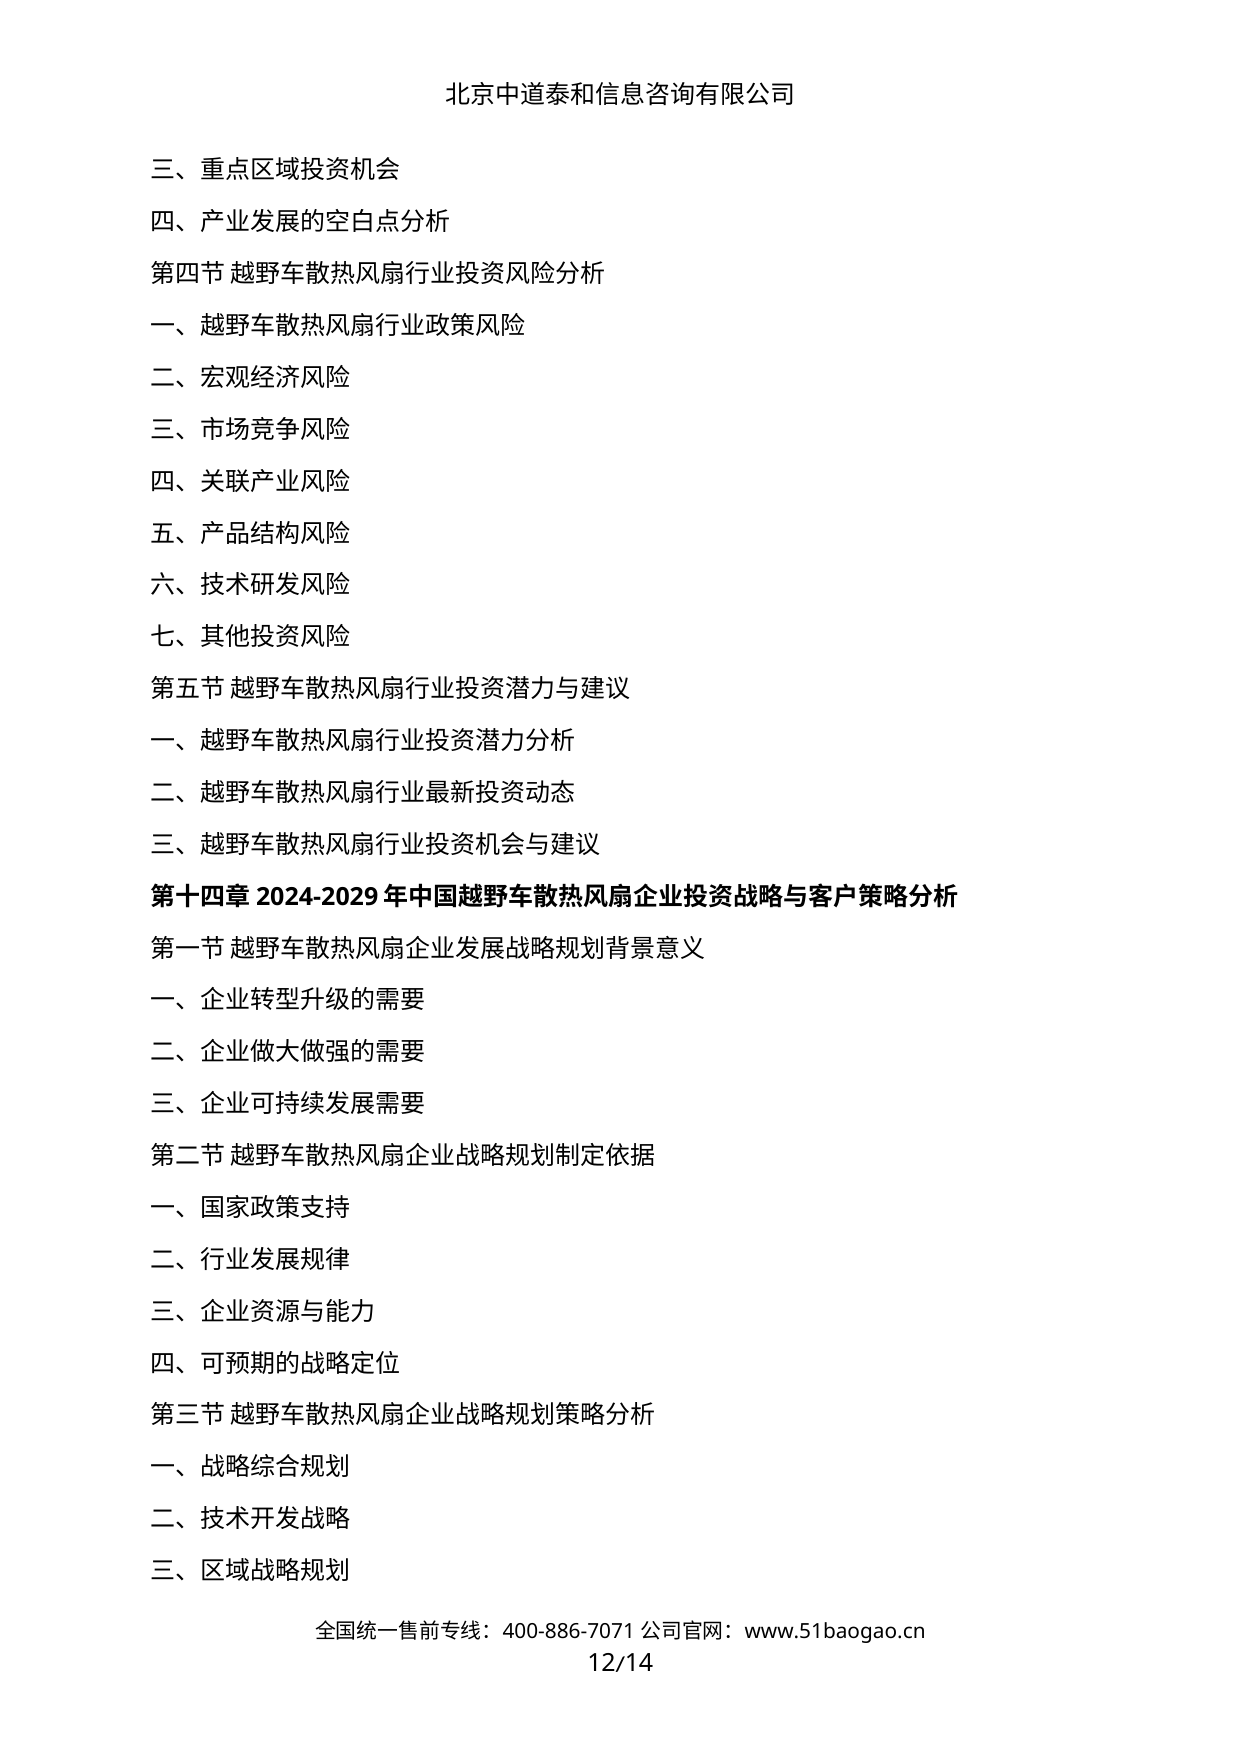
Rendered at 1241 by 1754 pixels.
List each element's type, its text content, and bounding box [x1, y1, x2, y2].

text 一、越野车散热风扇行业政策风险 [150, 306, 1090, 342]
text 二、宏观经济风险 [150, 357, 1090, 394]
text 第十四章 2024-2029年中国越野车散热风扇企业投资战略与客户策略分析 [150, 876, 1090, 912]
text 四、可预期的战略定位 [150, 1343, 1090, 1379]
text 一、越野车散热风扇行业投资潜力分析 [150, 721, 1090, 757]
text 第四节 越野车散热风扇行业投资风险分析 [150, 254, 1090, 290]
text 第五节 越野车散热风扇行业投资潜力与建议 [150, 669, 1090, 705]
text 二、行业发展规律 [150, 1239, 1090, 1276]
text 第一节 越野车散热风扇企业发展战略规划背景意义 [150, 928, 1090, 964]
text 一、战略综合规划 [150, 1447, 1090, 1483]
text 五、产品结构风险 [150, 513, 1090, 549]
text 三、企业资源与能力 [150, 1291, 1090, 1327]
text 三、区域战略规划 [150, 1551, 1090, 1587]
text 二、越野车散热风扇行业最新投资动态 [150, 772, 1090, 809]
text 二、企业做大做强的需要 [150, 1032, 1090, 1068]
text 一、国家政策支持 [150, 1187, 1090, 1224]
text 一、企业转型升级的需要 [150, 980, 1090, 1016]
text 七、其他投资风险 [150, 617, 1090, 653]
text 四、产业发展的空白点分析 [150, 202, 1090, 238]
text 三、企业可持续发展需要 [150, 1084, 1090, 1120]
text 三、越野车散热风扇行业投资机会与建议 [150, 824, 1090, 861]
text 三、重点区域投资机会 [150, 150, 1090, 186]
text 第二节 越野车散热风扇企业战略规划制定依据 [150, 1136, 1090, 1172]
text 四、关联产业风险 [150, 461, 1090, 497]
text 二、技术开发战略 [150, 1499, 1090, 1535]
text 第三节 越野车散热风扇企业战略规划策略分析 [150, 1395, 1090, 1431]
text 三、市场竞争风险 [150, 409, 1090, 446]
text 六、技术研发风险 [150, 565, 1090, 601]
